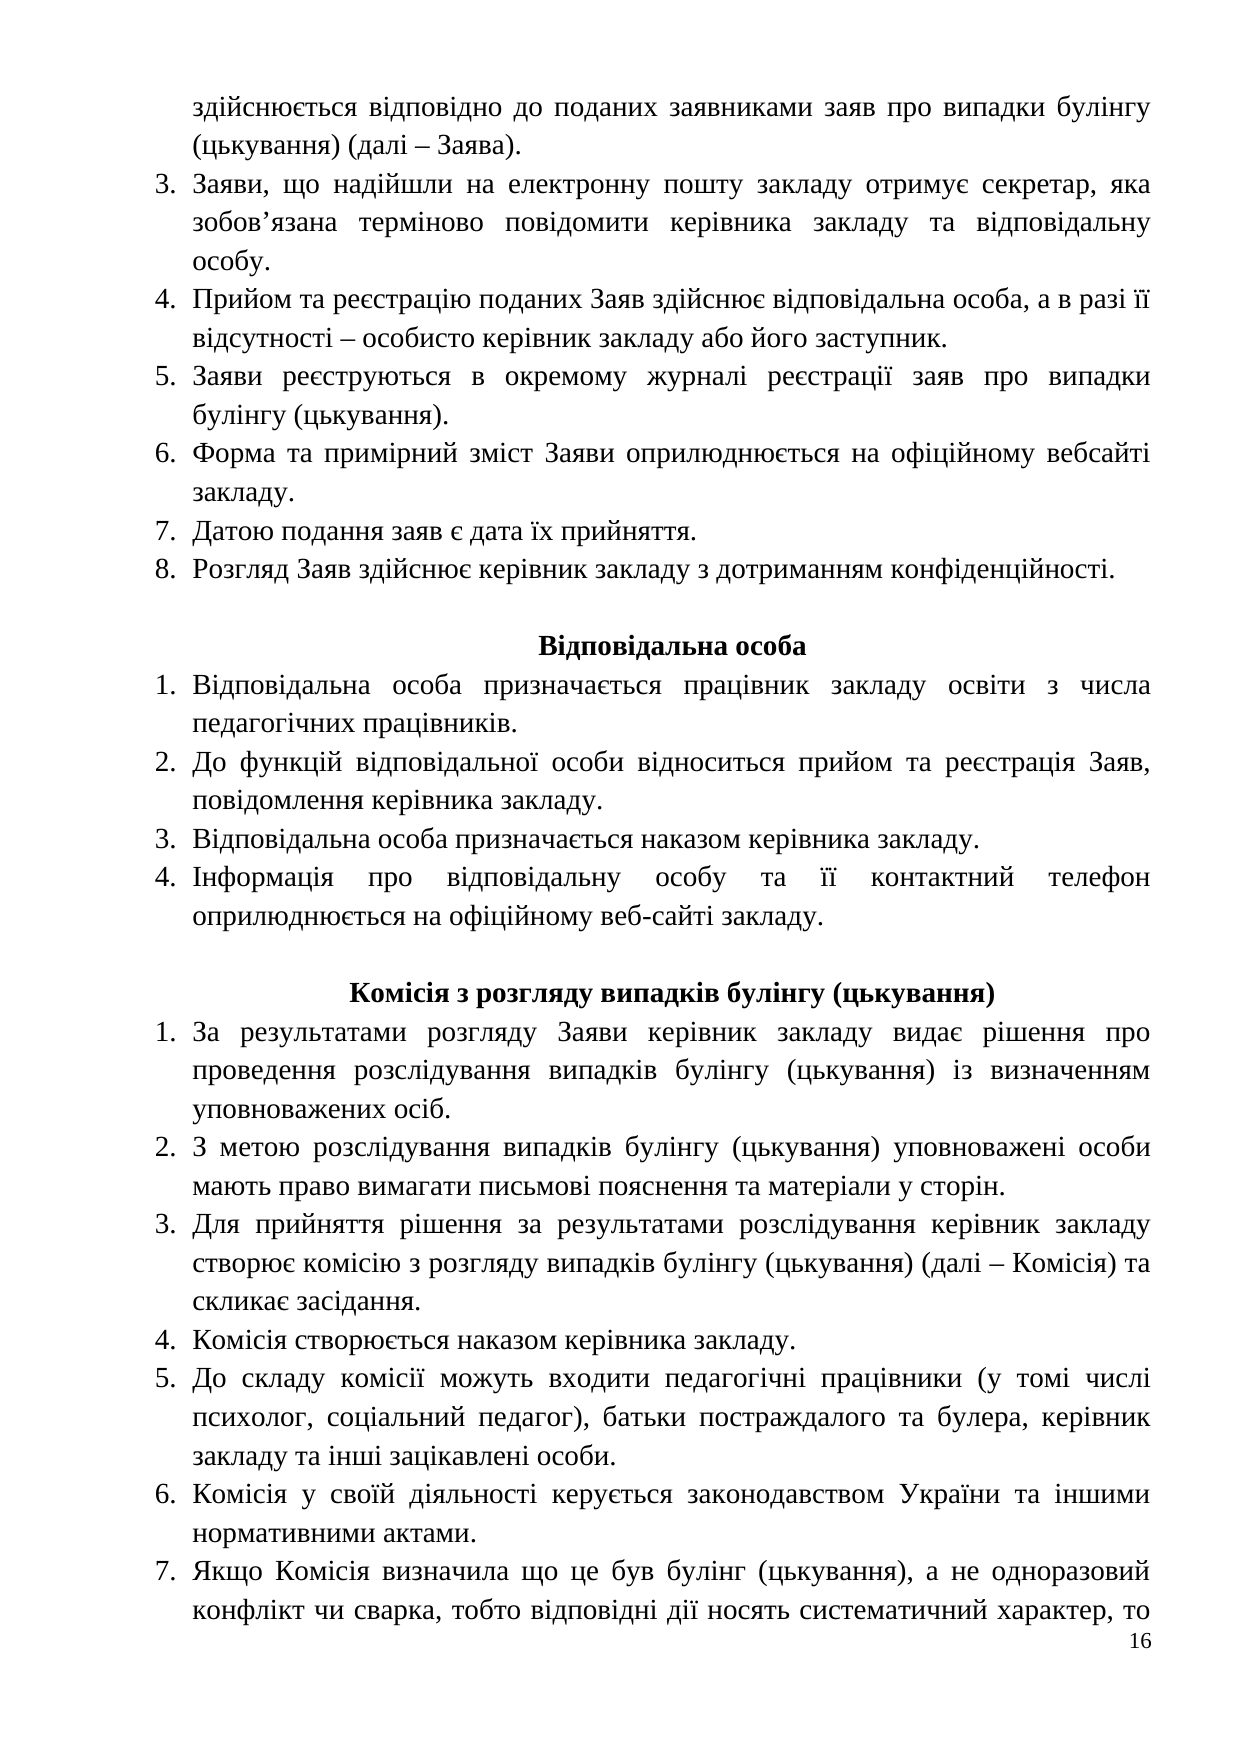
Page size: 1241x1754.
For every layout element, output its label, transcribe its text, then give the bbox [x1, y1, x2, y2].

list Заяви, що надійшли на електронну пошту закладу отримує секретар, яка зобов’язана терміново повідомити керівника закладу та відповідальну особу. [154, 166, 1152, 276]
text Відповідальна особа [118, 628, 1152, 662]
list До функцій відповідальної особи відноситься прийом та реєстрація Заяв, повідомлення керівника закладу. [154, 744, 1152, 816]
list Прийом та реєстрацію поданих Заяв здійснює відповідальна особа, а в разі її відсутності – особисто керівник закладу або його заступник. [154, 281, 1152, 353]
list Комісія створюється наказом керівника закладу. [154, 1322, 1152, 1356]
list Для прийняття рішення за результатами розслідування керівник закладу створює комісію з розгляду випадків булінгу (цькування) (далі – Комісія) та скликає засідання. [154, 1206, 1152, 1317]
list За результатами розгляду Заяви керівник закладу видає рішення про проведення розслідування випадків булінгу (цькування) із визначенням уповноважених осіб. [154, 1014, 1152, 1124]
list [154, 89, 1152, 161]
list До складу комісії можуть входити педагогічні працівники (у томі числі психолог, соціальний педагог), батьки постраждалого та булера, керівник закладу та інші зацікавлені особи. [154, 1361, 1152, 1471]
list Відповідальна особа призначається наказом керівника закладу. [154, 821, 1152, 854]
text Комісія з розгляду випадків булінгу (цькування) [118, 975, 1152, 1009]
list Розгляд Заяв здійснює керівник закладу з дотриманням конфіденційності. [154, 551, 1152, 585]
list Комісія у своїй діяльності керується законодавством України та іншими нормативними актами. [154, 1476, 1152, 1548]
list З метою розслідування випадків булінгу (цькування) уповноважені особи мають право вимагати письмові пояснення та матеріали у сторін. [154, 1129, 1152, 1201]
list Датою подання заяв є дата їх прийняття. [154, 513, 1152, 546]
list Заяви реєструються в окремому журналі реєстрації заяв про випадки булінгу (цькування). [154, 358, 1152, 431]
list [154, 1553, 1152, 1625]
list Інформація про відповідальну особу та її контактний телефон оприлюднюється на офіційному веб-сайті закладу. [154, 859, 1152, 932]
list Відповідальна особа призначається працівник закладу освіти з числа педагогічних працівників. [154, 667, 1152, 739]
list Форма та примірний зміст Заяви оприлюднюється на офіційному вебсайті закладу. [154, 436, 1152, 508]
